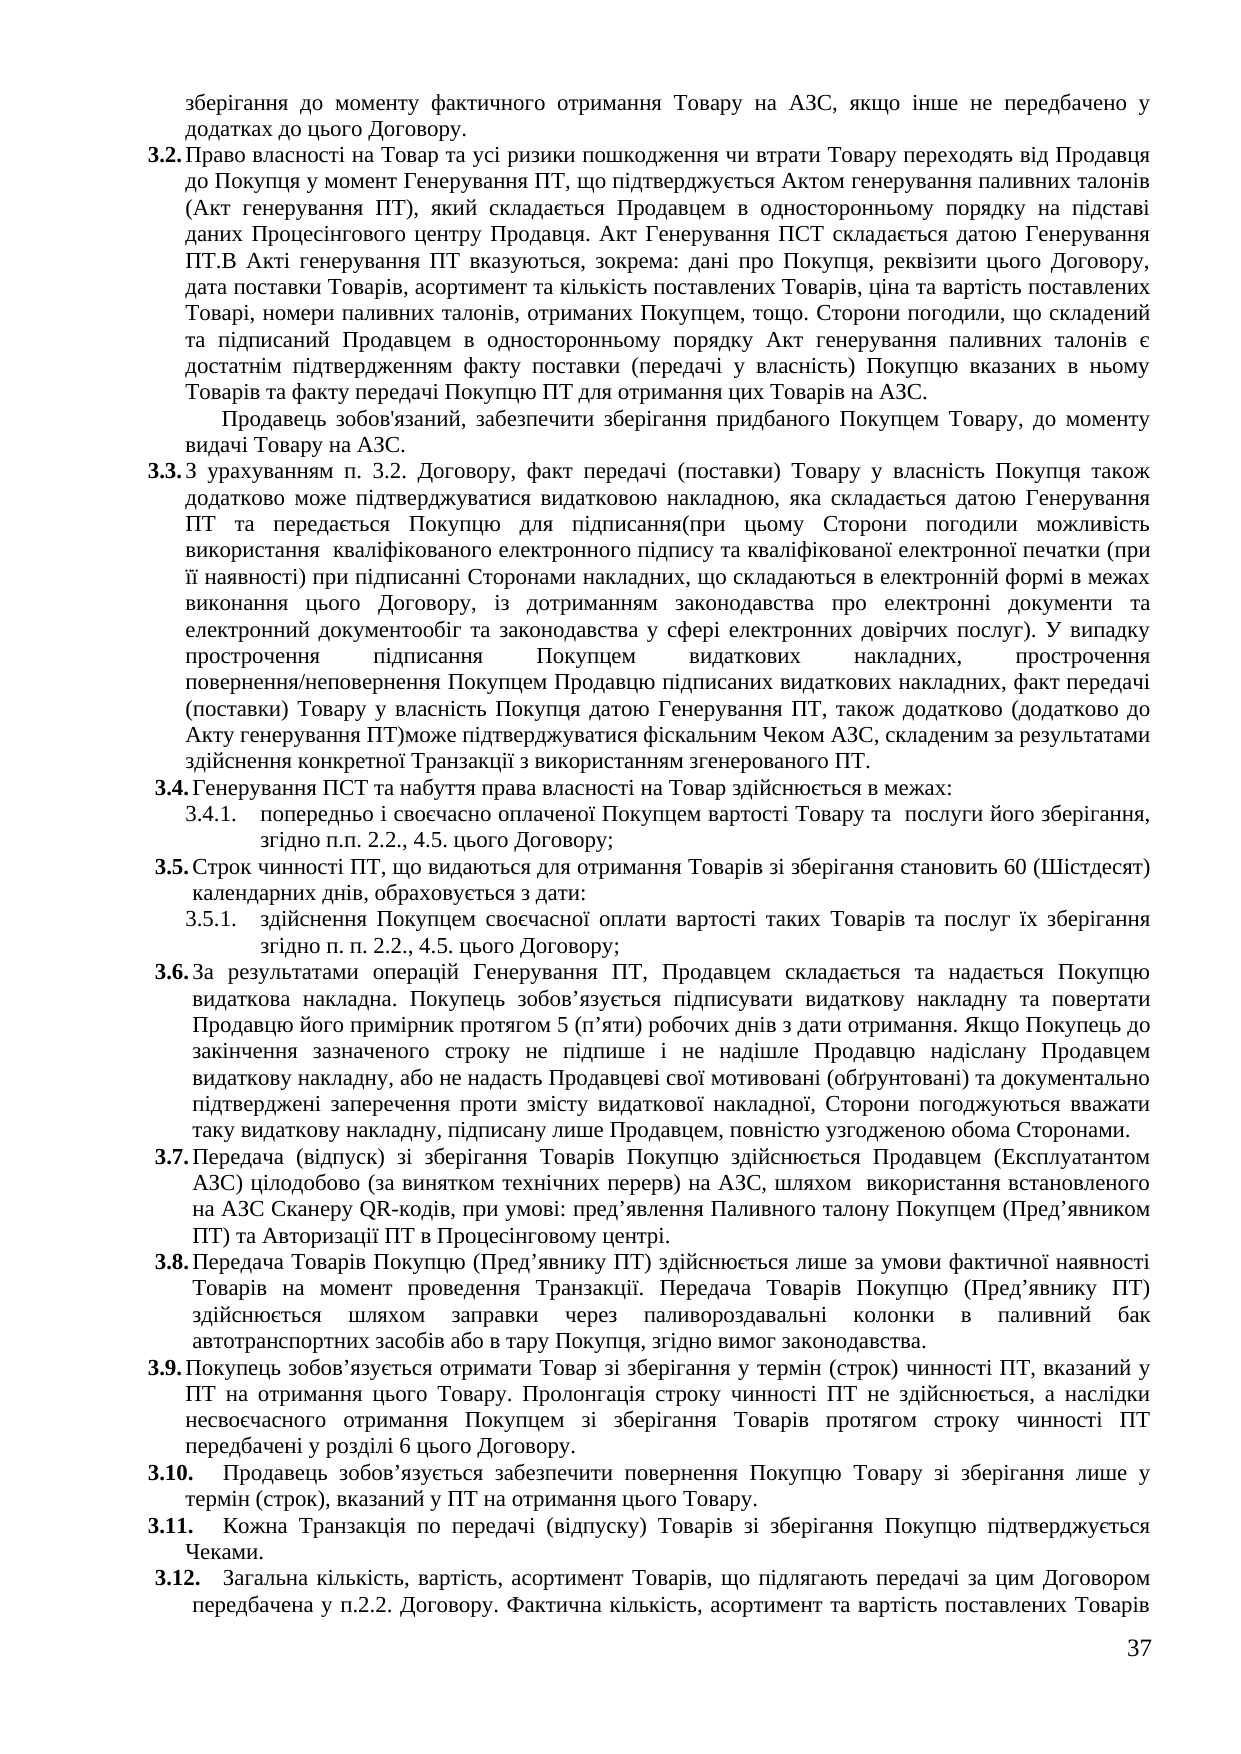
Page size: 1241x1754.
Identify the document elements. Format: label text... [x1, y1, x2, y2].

list З урахуванням п. 3.2. Договору, факт передачі (поставки) Товару у власність Покупця також додатково може підтверджуватися видатковою накладною, яка складається датою Генерування ПТ та передається Покупцю для підписання(при цьому Сторони погодили можливість використання кваліфікованого електронного підпису та кваліфікованої електронної печатки (при її наявності) при підписанні Сторонами накладних, що складаються в електронній формі в межах виконання цього Договору, із дотриманням законодавства про електронні документи та електронний документообіг та законодавства у сфері електронних довірчих послуг). У випадку прострочення підписання Покупцем видаткових накладних, прострочення повернення/неповернення Покупцем Продавцю підписаних видаткових накладних, факт передачі (поставки) Товару у власність Покупця датою Генерування ПТ, також додатково (додатково до Акту генерування ПТ)може підтверджуватися фіскальним Чеком АЗС, складеним за результатами здійснення конкретної Транзакції з використанням згенерованого ПТ. [148, 457, 1152, 774]
list Передача (відпуск) зі зберігання Товарів Покупцю здійснюється Продавцем (Експлуатантом АЗС) цілодобово (за винятком технічних перерв) на АЗС, шляхом використання встановленого на АЗС Сканеру QR-кодів, при умові: пред’явлення Паливного талону Покупцем (Пред’явником ПТ) та Авторизації ПТ в Процесінговому центрі. [154, 1143, 1152, 1248]
list Кожна Транзакція по передачі (відпуску) Товарів зі зберігання Покупцю підтверджується Чеками. [148, 1512, 1152, 1564]
list За результатами операцій Генерування ПТ, Продавцем складається та надається Покупцю видаткова накладна. Покупець зобов’язується підписувати видаткову накладну та повертати Продавцю його примірник протягом 5 (п’яти) робочих днів з дати отримання. Якщо Покупець до закінчення зазначеного строку не підпише і не надішле Продавцю надіслану Продавцем видаткову накладну, або не надасть Продавцеві свої мотивовані (обґрунтовані) та документально підтверджені заперечення проти змісту видаткової накладної, Сторони погоджуються вважати таку видаткову накладну, підписану лише Продавцем, повністю узгодженою обома Сторонами. [154, 958, 1152, 1143]
list Передача Товарів Покупцю (Пред’явнику ПТ) здійснюється лише за умови фактичної наявності Товарів на момент проведення Транзакції. Передача Товарів Покупцю (Пред’явнику ПТ) здійснюється шляхом заправки через паливороздавальні колонки в паливний бак автотранспортних засобів або в тару Покупця, згідно вимог законодавства. [154, 1248, 1152, 1353]
list здійснення Покупцем своєчасної оплати вартості таких Товарів та послуг їх зберігання згідно п. п. 2.2., 4.5. цього Договору; [185, 906, 1152, 958]
list Право власності на Товар та усі ризики пошкодження чи втрати Товару переходять від Продавця до Покупця у момент Генерування ПТ, що підтверджується Актом генерування паливних талонів (Акт генерування ПТ), який складається Продавцем в односторонньому порядку на підставі даних Процесінгового центру Продавця. Акт Генерування ПСТ складається датою Генерування ПТ.В Акті генерування ПТ вказуються, зокрема: дані про Покупця, реквізити цього Договору, дата поставки Товарів, асортимент та кількість поставлених Товарів, ціна та вартість поставлених Товарі, номери паливних талонів, отриманих Покупцем, тощо. Сторони погодили, що складений та підписаний Продавцем в односторонньому порядку Акт генерування паливних талонів є достатнім підтвердженням факту поставки (передачі у власність) Покупцю вказаних в ньому Товарів та факту передачі Покупцю ПТ для отримання цих Товарів на АЗС. [148, 141, 1152, 405]
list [148, 88, 1152, 141]
list Покупець зобов’язується отримати Товар зі зберігання у термін (строк) чинності ПТ, вказаний у ПТ на отримання цього Товару. Пролонгація строку чинності ПТ не здійснюється, а наслідки несвоєчасного отримання Покупцем зі зберігання Товарів протягом строку чинності ПТ передбачені у розділі 6 цього Договору. [148, 1353, 1152, 1459]
list Строк чинності ПТ, що видаються для отримання Товарів зі зберігання становить 60 (Шістдесят) календарних днів, обраховується з дати: [154, 853, 1152, 906]
text Продавець зобов'язаний, забезпечити зберігання придбаного Покупцем Товару, до моменту видачі Товару на АЗС. [185, 405, 1152, 457]
list Генерування ПСТ та набуття права власності на Товар здійснюється в межах: [154, 774, 1152, 800]
list попередньо і своєчасно оплаченої Покупцем вартості Товару та послуги його зберігання, згідно п.п. 2.2., 4.5. цього Договору; [185, 800, 1152, 853]
list Продавець зобов’язується забезпечити повернення Покупцю Товару зі зберігання лише у термін (строк), вказаний у ПТ на отримання цього Товару. [148, 1459, 1152, 1512]
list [154, 1564, 1152, 1617]
